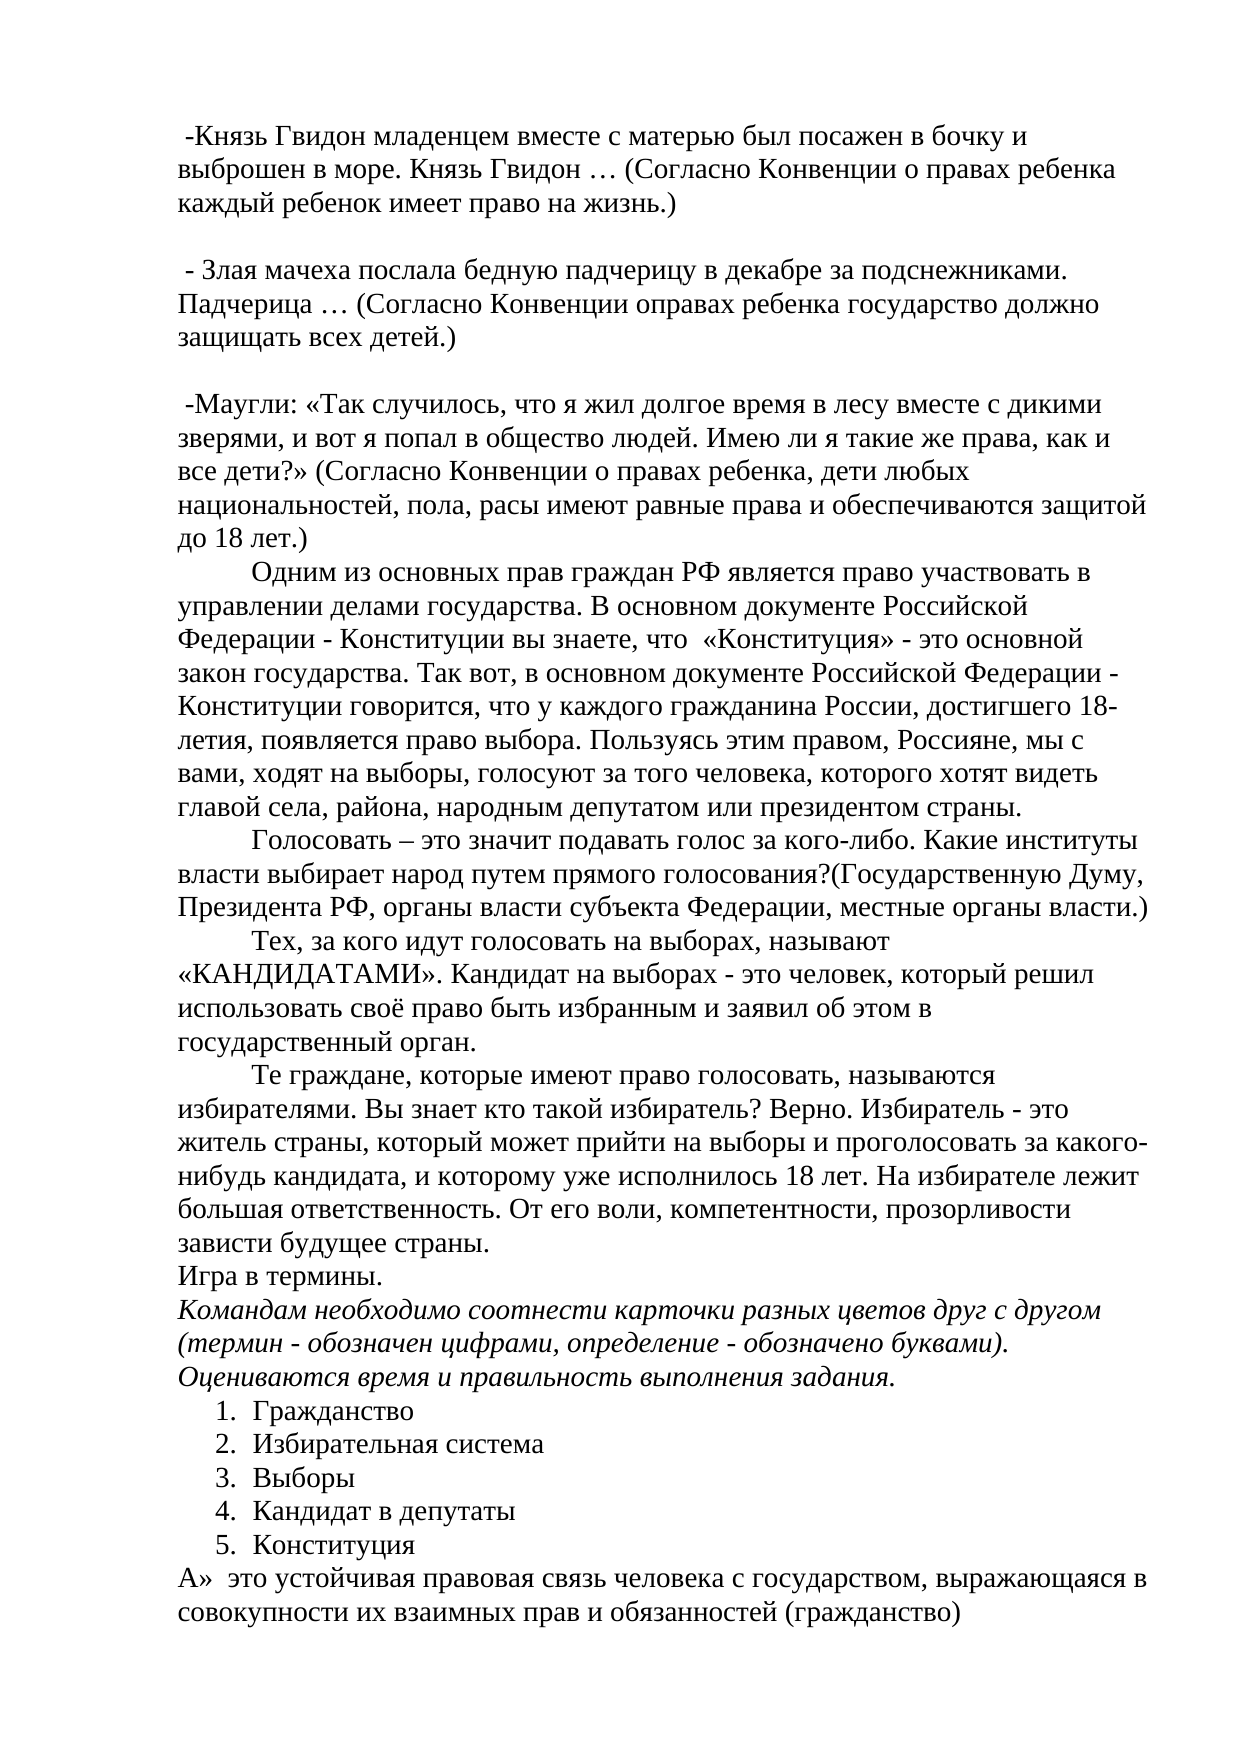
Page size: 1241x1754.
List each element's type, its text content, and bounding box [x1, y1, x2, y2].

list Избирательная система [215, 1426, 1152, 1460]
text -Князь Гвидон младенцем вместе с матерью был посажен в бочку и выброшен в море. Князь Гвидон … (Согласно Конвенции о правах ребенка каждый ребенок имеет право на жизнь.) [177, 118, 1152, 219]
text - Злая мачеха послала бедную падчерицу в декабре за подснежниками. Падчерица … (Согласно Конвенции оправах ребенка государство должно защищать всех детей.) [177, 252, 1152, 353]
text -Маугли: «Так случилось, что я жил долгое время в лесу вместе с дикими зверями, и вот я попал в общество людей. Имею ли я такие же права, как и все дети?» (Согласно Конвенции о правах ребенка, дети любых национальностей, пола, расы имеют равные права и обеспечиваются защитой до 18 лет.) [177, 386, 1152, 554]
list Гражданство [215, 1393, 1152, 1426]
text Голосовать – это значит подавать голос за кого-либо. Какие институты власти выбирает народ путем прямого голосования?(Государственную Думу, Президента РФ, органы власти субъекта Федерации, местные органы власти.) [177, 822, 1152, 923]
list Кандидат в депутаты [215, 1493, 1152, 1527]
list Выборы [215, 1460, 1152, 1493]
text Игра в термины. [177, 1258, 1152, 1292]
text Тех, за кого идут голосовать на выборах, называют «КАНДИДАТАМИ». Кандидат на выборах - это человек, который решил использовать своё право быть избранным и заявил об этом в государственный орган. [177, 923, 1152, 1057]
list Конституция [215, 1527, 1152, 1560]
text А» это устойчивая правовая связь человека с государством, выражающаяся в совокупности их взаимных прав и обязанностей (гражданство) [177, 1560, 1152, 1627]
text Одним из основных прав граждан РФ является право участвовать в управлении делами государства. В основном документе Российской Федерации - Конституции вы знаете, что «Конституция» - это основной закон государства. Так вот, в основном документе Российской Федерации - Конституции говорится, что у каждого гражданина России, достигшего 18-летия, появляется право выбора. Пользуясь этим правом, Россияне, мы с вами, ходят на выборы, голосуют за того человека, которого хотят видеть главой села, района, народным депутатом или президентом страны. [177, 554, 1152, 822]
text Те граждане, которые имеют право голосовать, называются избирателями. Вы знает кто такой избиратель? Верно. Избиратель - это житель страны, который может прийти на выборы и проголосовать за какого-нибудь кандидата, и которому уже исполнилось 18 лет. На избирателе лежит большая ответственность. От его воли, компетентности, прозорливости зависти будущее страны. [177, 1057, 1152, 1258]
text Командам необходимо соотнести карточки разных цветов друг с другом (термин - обозначен цифрами, определение - обозначено буквами). Оцениваются время и правильность выполнения задания. [177, 1292, 1152, 1393]
